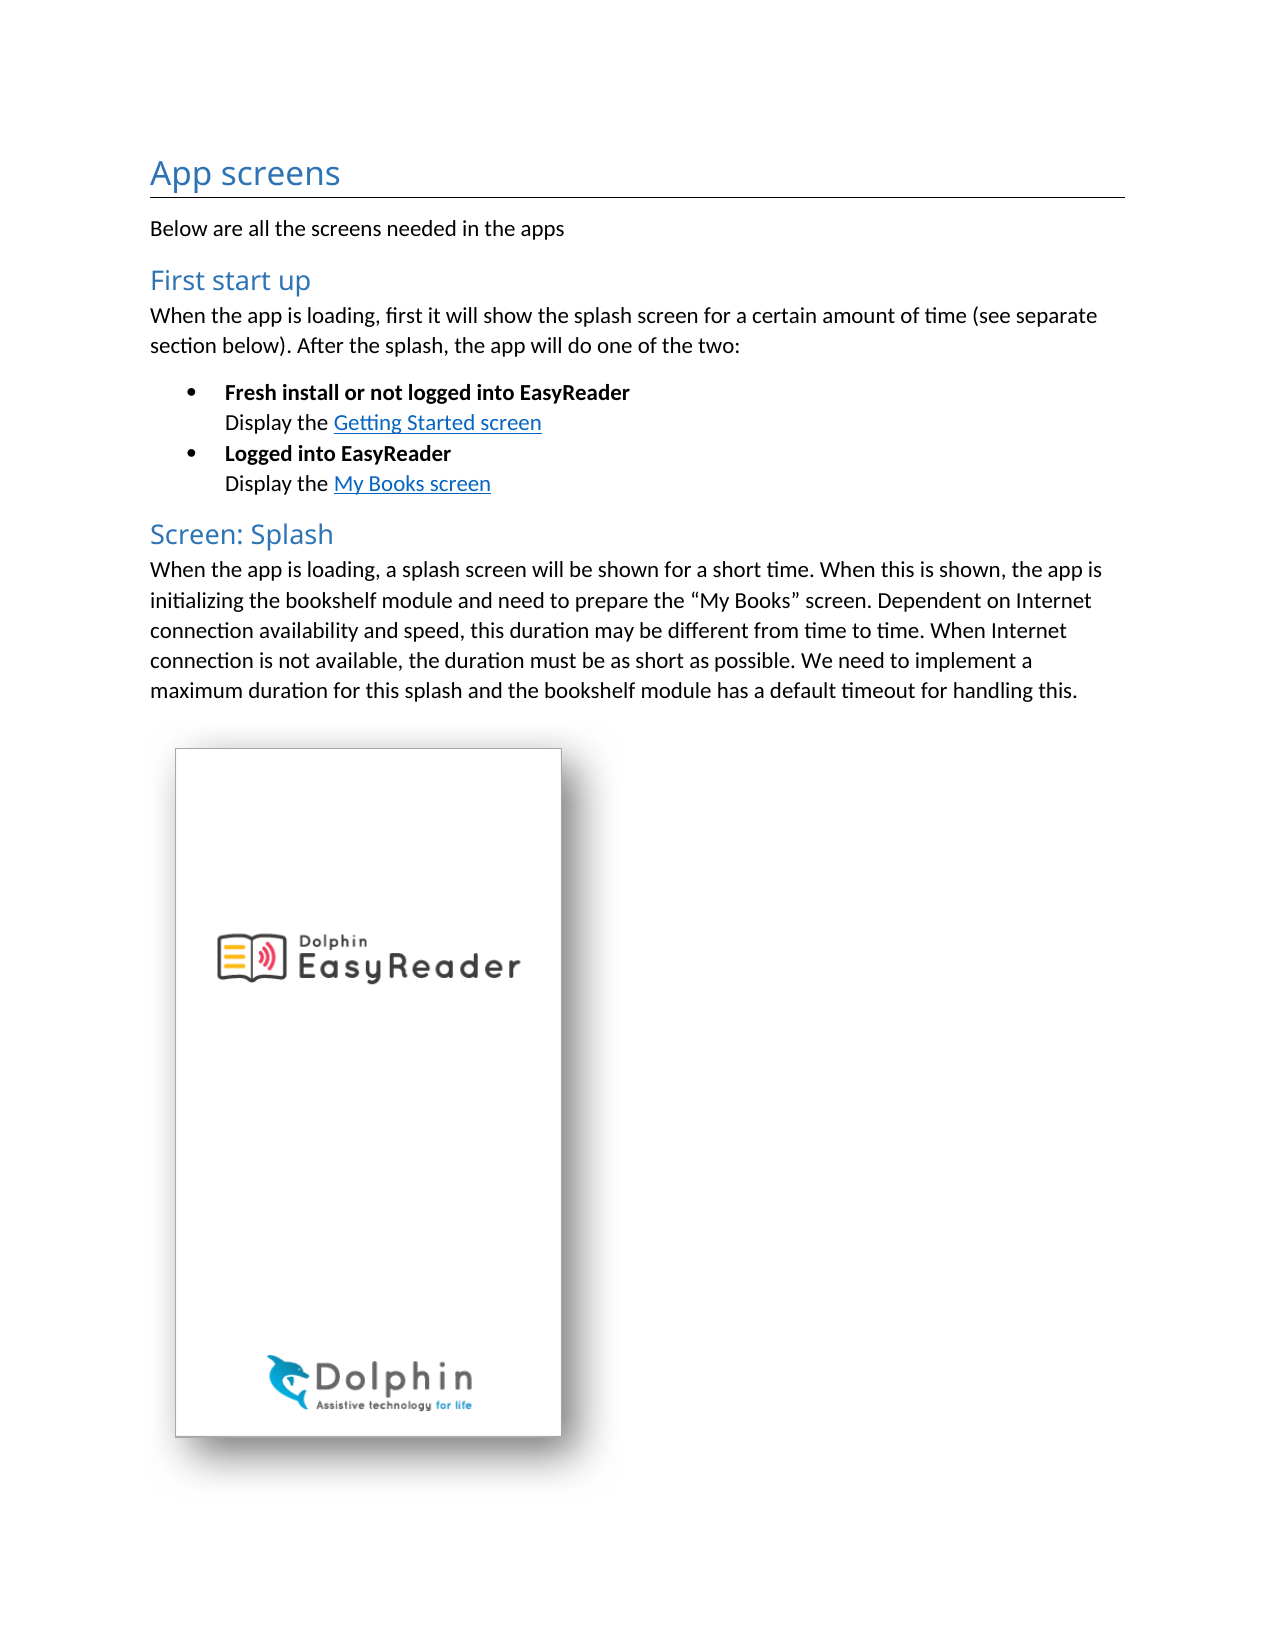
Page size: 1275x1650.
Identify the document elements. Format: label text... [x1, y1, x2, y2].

text When the app is loading, a splash screen will be shown for a short time. When this is shown, the app is initializing the bookshelf module and need to prepare the “My Books” screen. Dependent on Internet connection availability and speed, this duration may be different from time to time. When Internet connection is not available, the duration must be as short as possible. We need to implement a maximum duration for this splash and the bookshelf module has a default timeout for handling this. [150, 556, 1125, 704]
picture [175, 748, 562, 1438]
list Logged into EasyReader Display the My Books screen [187, 439, 1125, 497]
text When the app is loading, first it will show the splash screen for a certain amount of time (see separate section below). After the splash, the app will do one of the two: [150, 301, 1125, 359]
list Fresh install or not logged into EasyReader Display the Getting Started screen [187, 378, 1125, 437]
subtitle Screen: Splash [150, 516, 1125, 553]
subtitle First start up [150, 261, 1125, 298]
text Below are all the screens needed in the apps [150, 214, 1125, 243]
subtitle App screens [150, 150, 1125, 197]
